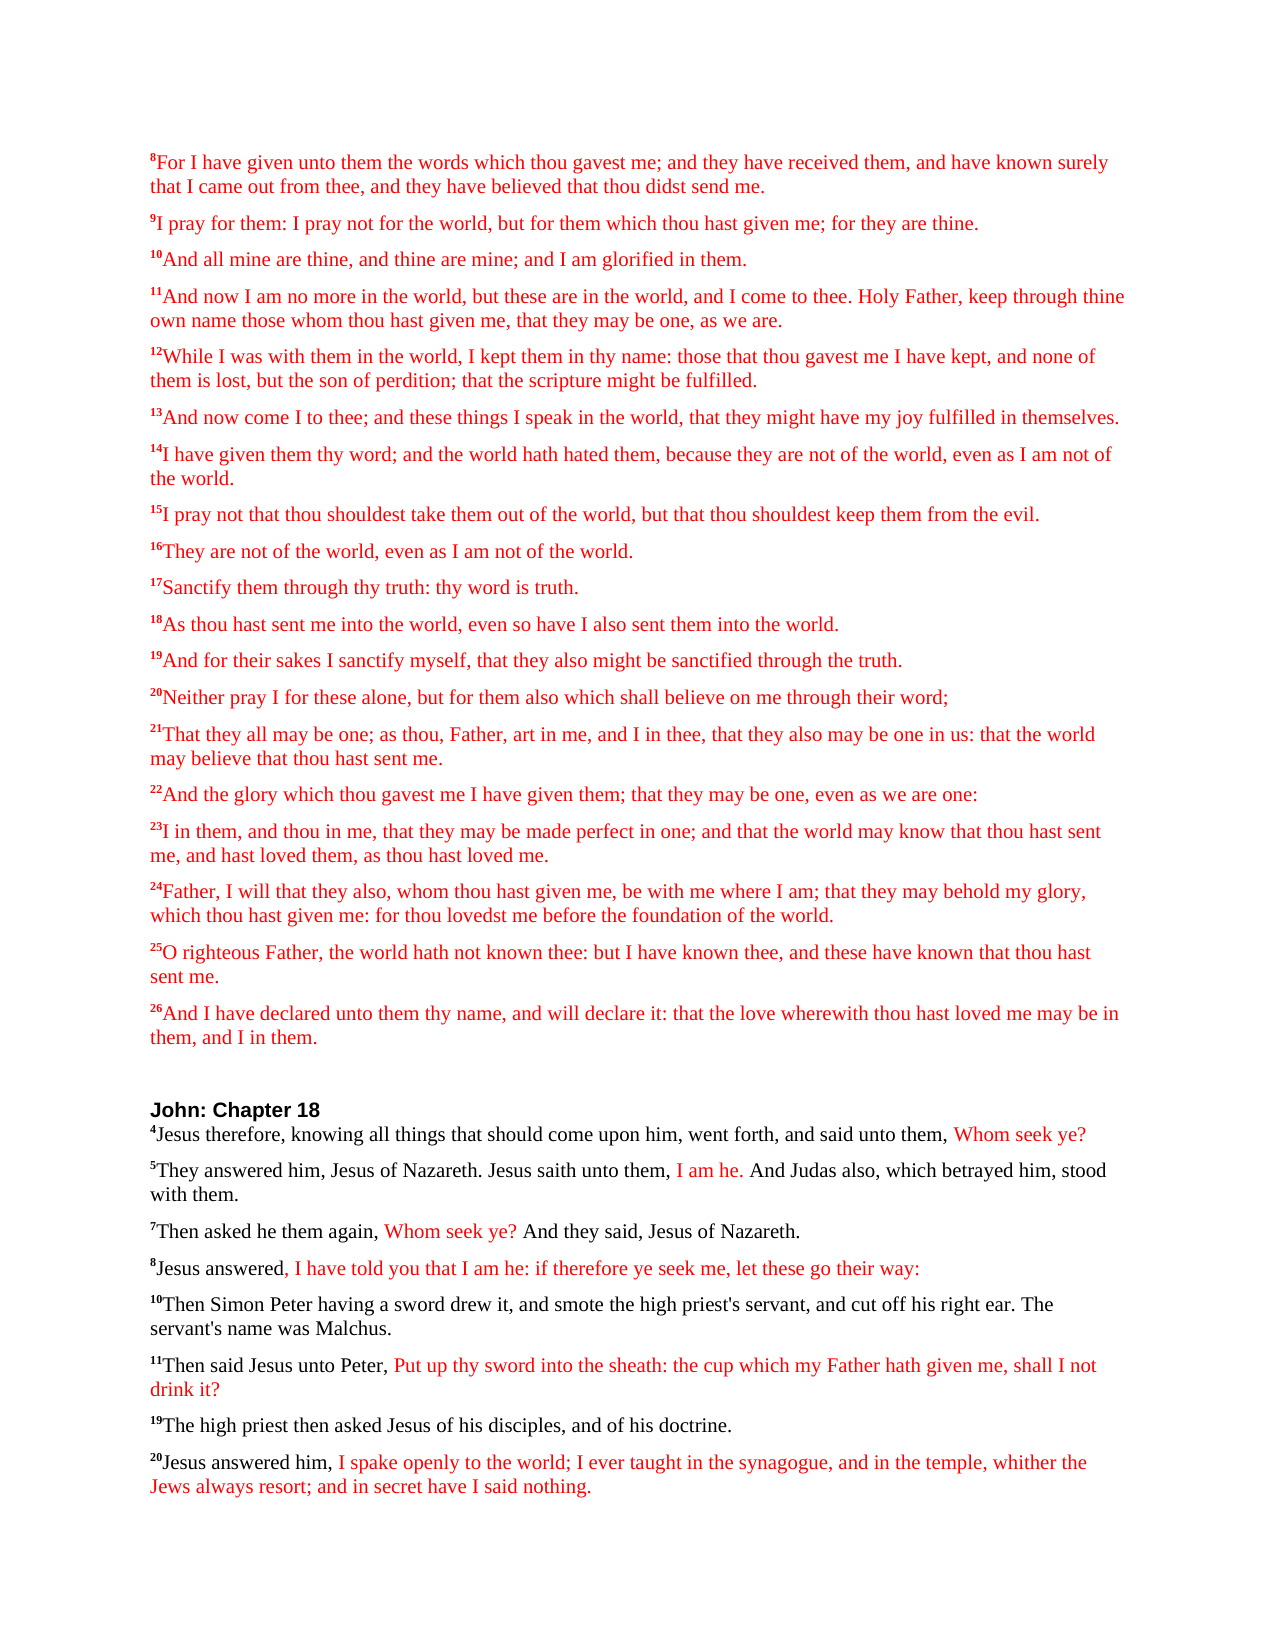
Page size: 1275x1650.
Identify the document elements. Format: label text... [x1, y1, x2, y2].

text 8For I have given unto them the words which thou gavest me; and they have received them, and have known surely that I came out from thee, and they have believed that thou didst send me. [150, 150, 1125, 198]
text 12While I was with them in the world, I kept them in thy name: those that thou gavest me I have kept, and none of them is lost, but the son of perdition; that the scripture might be fulfilled. [150, 344, 1125, 392]
text 19The high priest then asked Jesus of his disciples, and of his doctrine. [150, 1413, 1125, 1437]
text 24Father, I will that they also, whom thou hast given me, be with me where I am; that they may behold my glory, which thou hast given me: for thou lovedst me before the foundation of the world. [150, 879, 1125, 927]
text 22And the glory which thou gavest me I have given them; that they may be one, even as we are one: [150, 782, 1125, 806]
text 17Sanctify them through thy truth: thy word is truth. [150, 575, 1125, 599]
text 4Jesus therefore, knowing all things that should come upon him, went forth, and said unto them, Whom seek ye? [150, 1122, 1125, 1146]
text 20Neither pray I for these alone, but for them also which shall believe on me through their word; [150, 685, 1125, 709]
text 26And I have declared unto them thy name, and will declare it: that the love wherewith thou hast loved me may be in them, and I in them. [150, 1001, 1125, 1049]
text 23I in them, and thou in me, that they may be made perfect in one; and that the world may know that thou hast sent me, and hast loved them, as thou hast loved me. [150, 819, 1125, 867]
text 7Then asked he them again, Whom seek ye? And they said, Jesus of Nazareth. [150, 1219, 1125, 1243]
text John: Chapter 18 [150, 1098, 1125, 1122]
text 21That they all may be one; as thou, Father, art in me, and I in thee, that they also may be one in us: that the world may believe that thou hast sent me. [150, 722, 1125, 770]
text 10Then Simon Peter having a sword drew it, and smote the high priest's servant, and cut off his right ear. The servant's name was Malchus. [150, 1292, 1125, 1340]
text 8Jesus answered, I have told you that I am he: if therefore ye seek me, let these go their way: [150, 1256, 1125, 1279]
text 15I pray not that thou shouldest take them out of the world, but that thou shouldest keep them from the evil. [150, 502, 1125, 526]
text 25O righteous Father, the world hath not known thee: but I have known thee, and these have known that thou hast sent me. [150, 940, 1125, 988]
text 9I pray for them: I pray not for the world, but for them which thou hast given me; for they are thine. [150, 211, 1125, 235]
text 11Then said Jesus unto Peter, Put up thy sword into the sheath: the cup which my Father hath given me, shall I not drink it? [150, 1353, 1125, 1401]
text 16They are not of the world, even as I am not of the world. [150, 539, 1125, 563]
text 5They answered him, Jesus of Nazareth. Jesus saith unto them, I am he. And Judas also, which betrayed him, stood with them. [150, 1158, 1125, 1206]
text 10And all mine are thine, and thine are mine; and I am glorified in them. [150, 247, 1125, 271]
text 14I have given them thy word; and the world hath hated them, because they are not of the world, even as I am not of the world. [150, 442, 1125, 490]
text 11And now I am no more in the world, but these are in the world, and I come to thee. Holy Father, keep through thine own name those whom thou hast given me, that they may be one, as we are. [150, 284, 1125, 332]
text 13And now come I to thee; and these things I speak in the world, that they might have my joy fulfilled in themselves. [150, 405, 1125, 429]
text 20Jesus answered him, I spake openly to the world; I ever taught in the synagogue, and in the temple, whither the Jews always resort; and in secret have I said nothing. [150, 1450, 1125, 1498]
text 18As thou hast sent me into the world, even so have I also sent them into the world. [150, 612, 1125, 636]
text 19And for their sakes I sanctify myself, that they also might be sanctified through the truth. [150, 648, 1125, 672]
